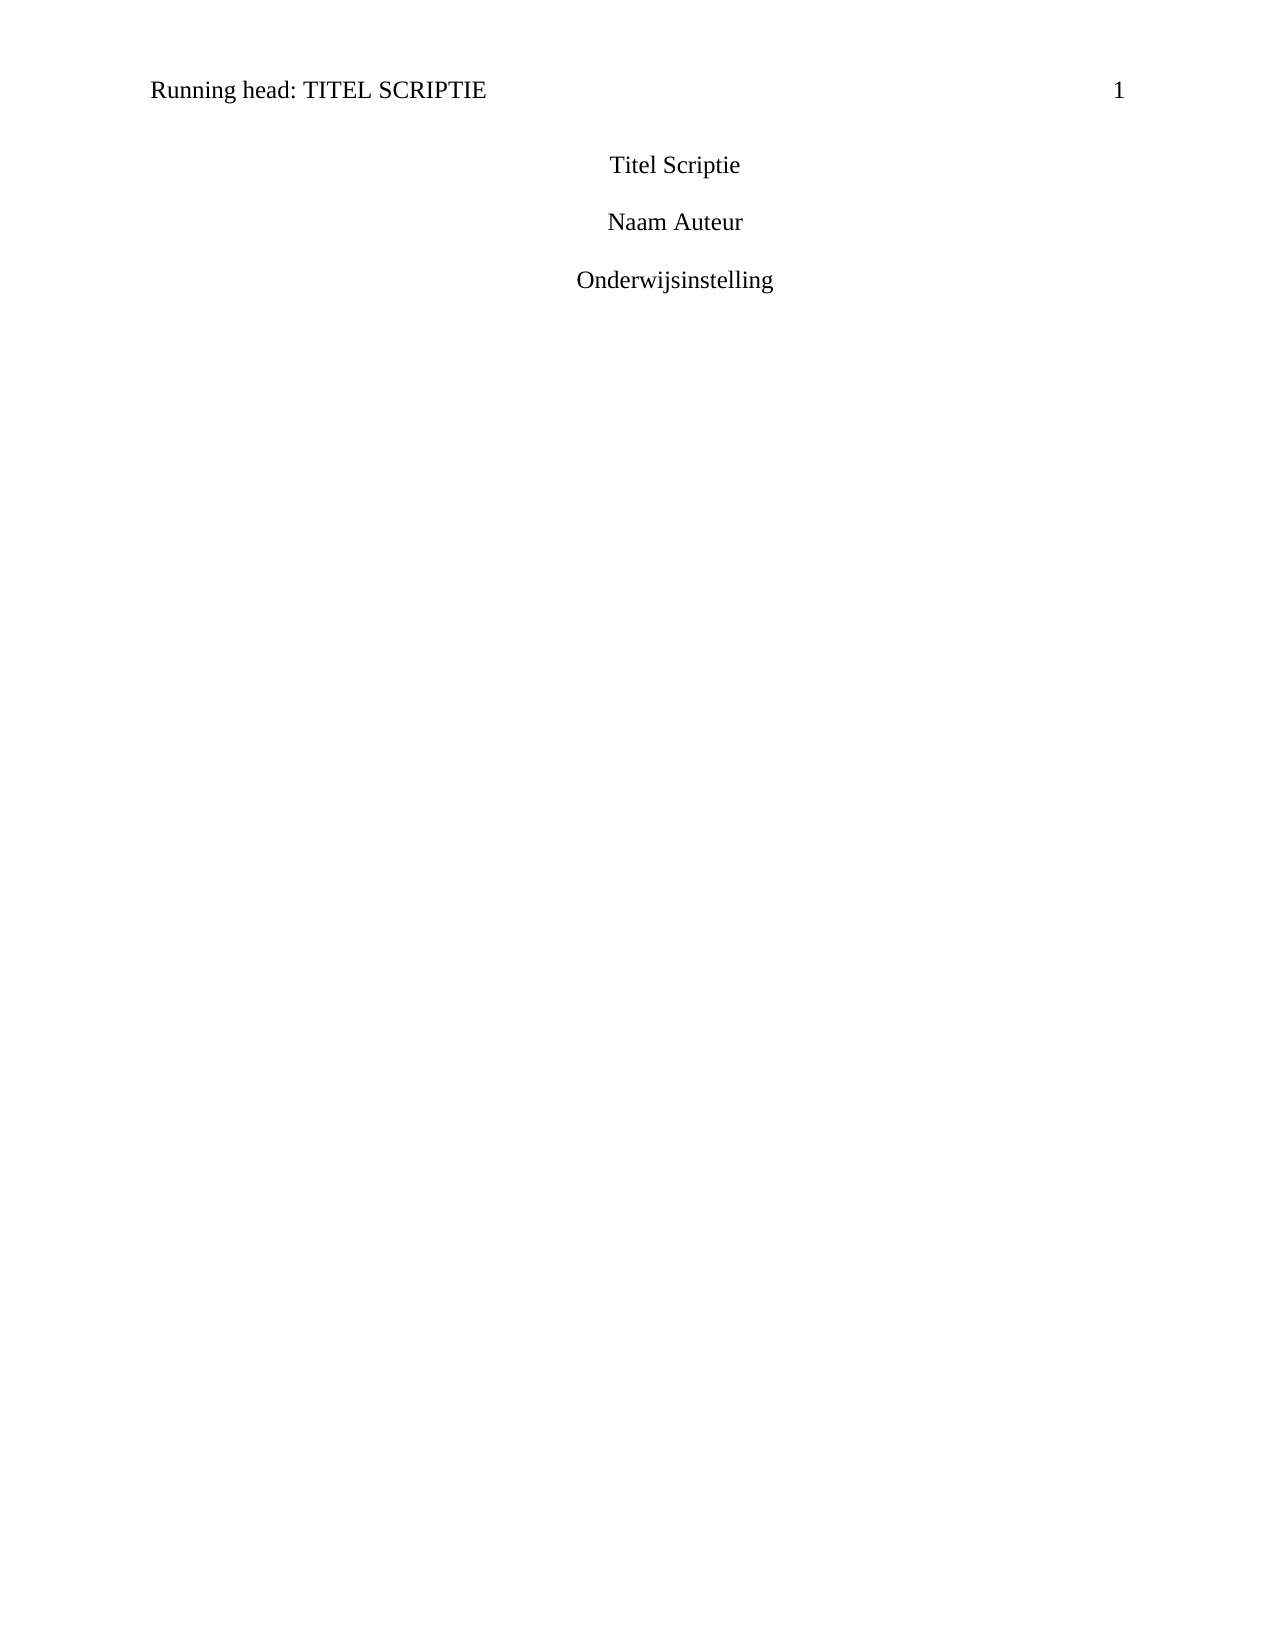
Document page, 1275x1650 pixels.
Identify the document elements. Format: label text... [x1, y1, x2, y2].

text Titel Scriptie [150, 150, 1125, 179]
text Naam Auteur [150, 207, 1125, 236]
text Onderwijsinstelling [150, 265, 1125, 294]
